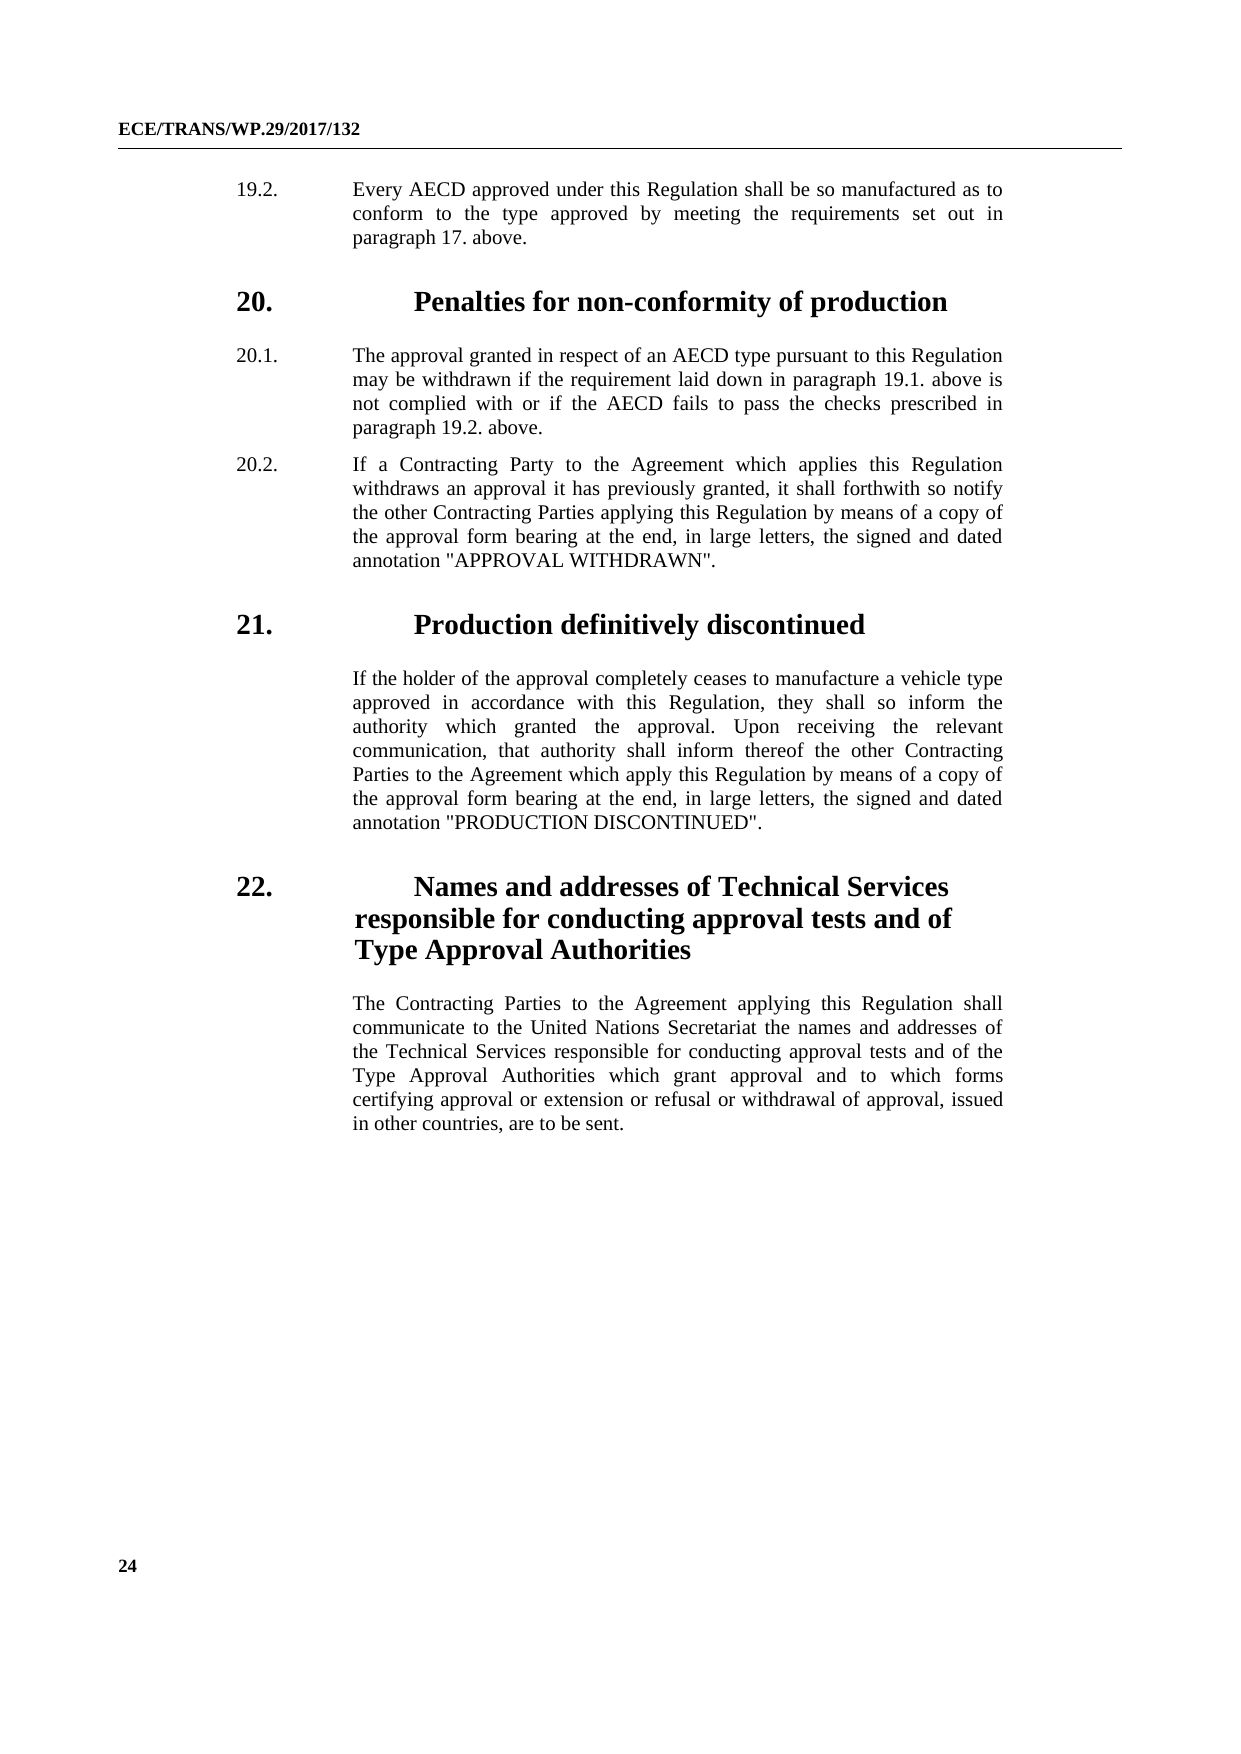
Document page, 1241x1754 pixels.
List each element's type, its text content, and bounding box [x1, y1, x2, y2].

text 22. Names and addresses of Technical Services responsible for conducting approval tests and of Type Approval Authorities [118, 872, 1004, 966]
text If the holder of the approval completely ceases to manufacture a vehicle type approved in accordance with this Regulation, they shall so inform the authority which granted the approval. Upon receiving the relevant communication, that authority shall inform thereof the other Contracting Parties to the Agreement which apply this Regulation by means of a copy of the approval form bearing at the end, in large letters, the signed and dated annotation "PRODUCTION DISCONTINUED". [236, 666, 1004, 834]
text 20. Penalties for non-conformity of production [118, 287, 1004, 318]
text 19.2. Every AECD approved under this Regulation shall be so manufactured as to conform to the type approved by meeting the requirements set out in paragraph 17. above. [236, 177, 1004, 249]
text 20.1. The approval granted in respect of an AECD type pursuant to this Regulation may be withdrawn if the requirement laid down in paragraph 19.1. above is not complied with or if the AECD fails to pass the checks prescribed in paragraph 19.2. above. [236, 343, 1004, 439]
text 21. Production definitively discontinued [118, 610, 1004, 641]
text The Contracting Parties to the Agreement applying this Regulation shall communicate to the United Nations Secretariat the names and addresses of the Technical Services responsible for conducting approval tests and of the Type Approval Authorities which grant approval and to which forms certifying approval or extension or refusal or withdrawal of approval, issued in other countries, are to be sent. [236, 991, 1004, 1135]
text 20.2. If a Contracting Party to the Agreement which applies this Regulation withdraws an approval it has previously granted, it shall forthwith so notify the other Contracting Parties applying this Regulation by means of a copy of the approval form bearing at the end, in large letters, the signed and dated annotation "APPROVAL WITHDRAWN". [236, 452, 1004, 572]
